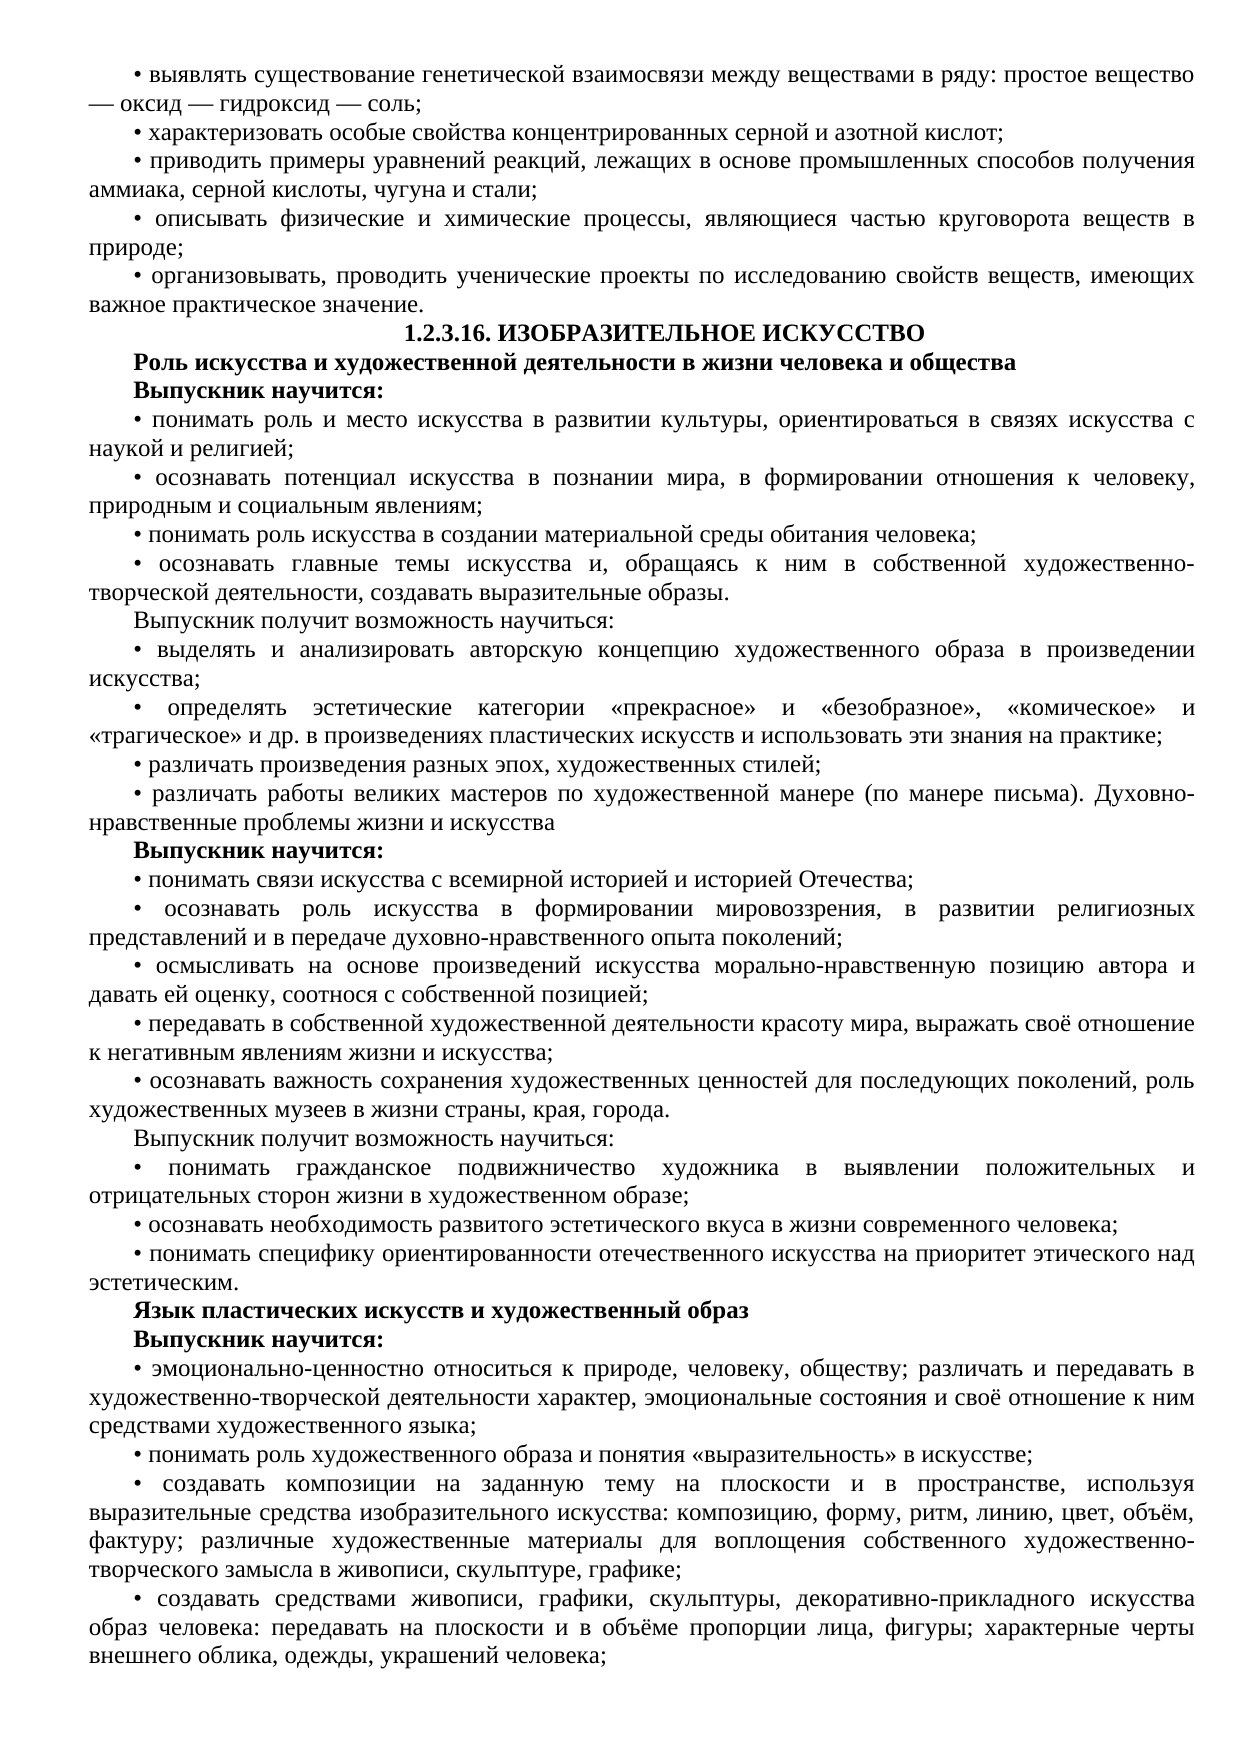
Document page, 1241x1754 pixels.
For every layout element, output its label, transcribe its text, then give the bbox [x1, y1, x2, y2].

text • осознавать важность сохранения художественных ценностей для последующих поколений, роль художественных музеев в жизни страны, края, города. [89, 1065, 1196, 1123]
text Выпускник научится: [89, 835, 1196, 864]
text • выделять и анализировать авторскую концепцию художественного образа в произведении искусства; [89, 634, 1196, 692]
text • различать работы великих мастеров по художественной манере (по манере письма). Духовно-нравственные проблемы жизни и искусства [89, 778, 1196, 835]
text Выпускник получит возможность научиться: [89, 605, 1196, 634]
text • характеризовать особые свойства концентрированных серной и азотной кислот; [89, 117, 1196, 145]
text • эмоционально-ценностно относиться к природе, человеку, обществу; различать и передавать в художественно-творческой деятельности характер, эмоциональные состояния и своё отношение к ним средствами художественного языка; [89, 1353, 1196, 1439]
text Язык пластических искусств и художественный образ [89, 1295, 1196, 1324]
text • осмысливать на основе произведений искусства морально-нравственную позицию автора и давать ей оценку, соотнося с собственной позицией; [89, 950, 1196, 1008]
text • организовывать, проводить ученические проекты по исследованию свойств веществ, имеющих важное практическое значение. [89, 260, 1196, 318]
text Выпускник научится: [89, 375, 1196, 404]
text • приводить примеры уравнений реакций, лежащих в основе промышленных способов получения аммиака, серной кислоты, чугуна и стали; [89, 145, 1196, 203]
text • выявлять существование генетической взаимосвязи между веществами в ряду: простое вещество — оксид — гидроксид — соль; [89, 59, 1196, 117]
text • осознавать потенциал искусства в познании мира, в формировании отношения к человеку, природным и социальным явлениям; [89, 462, 1196, 519]
text Выпускник получит возможность научиться: [89, 1123, 1196, 1152]
text • определять эстетические категории «прекрасное» и «безобразное», «комическое» и «трагическое» и др. в произведениях пластических искусств и использовать эти знания на практике; [89, 692, 1196, 749]
text • осознавать главные темы искусства и, обращаясь к ним в собственной художественно-творческой деятельности, создавать выразительные образы. [89, 548, 1196, 605]
text Выпускник научится: [89, 1324, 1196, 1353]
text 1.2.3.16. ИЗОБРАЗИТЕЛЬНОЕ ИСКУССТВО [89, 318, 1196, 347]
text • описывать физические и химические процессы, являющиеся частью круговорота веществ в природе; [89, 203, 1196, 260]
text • осознавать необходимость развитого эстетического вкуса в жизни современного человека; [89, 1209, 1196, 1238]
text • понимать роль художественного образа и понятия «выразительность» в искусстве; [89, 1439, 1196, 1468]
text • понимать специфику ориентированности отечественного искусства на приоритет этического над эстетическим. [89, 1238, 1196, 1295]
text • различать произведения разных эпох, художественных стилей; [89, 749, 1196, 778]
text Роль искусства и художественной деятельности в жизни человека и общества [89, 347, 1196, 375]
text • создавать средствами живописи, графики, скульптуры, декоративно-прикладного искусства образ человека: передавать на плоскости и в объёме пропорции лица, фигуры; характерные черты внешнего облика, одежды, украшений человека; [89, 1583, 1196, 1669]
text • понимать роль и место искусства в развитии культуры, ориентироваться в связях искусства с наукой и религией; [89, 404, 1196, 462]
text • понимать роль искусства в создании материальной среды обитания человека; [89, 519, 1196, 548]
text • понимать связи искусства с всемирной историей и историей Отечества; [89, 864, 1196, 893]
text • передавать в собственной художественной деятельности красоту мира, выражать своё отношение к негативным явлениям жизни и искусства; [89, 1008, 1196, 1065]
text • осознавать роль искусства в формировании мировоззрения, в развитии религиозных представлений и в передаче духовно-нравственного опыта поколений; [89, 893, 1196, 950]
text • понимать гражданское подвижничество художника в выявлении положительных и отрицательных сторон жизни в художественном образе; [89, 1152, 1196, 1209]
text • создавать композиции на заданную тему на плоскости и в пространстве, используя выразительные средства изобразительного искусства: композицию, форму, ритм, линию, цвет, объём, фактуру; различные художественные материалы для воплощения собственного художественно-творческого замысла в живописи, скульптуре, графике; [89, 1468, 1196, 1583]
